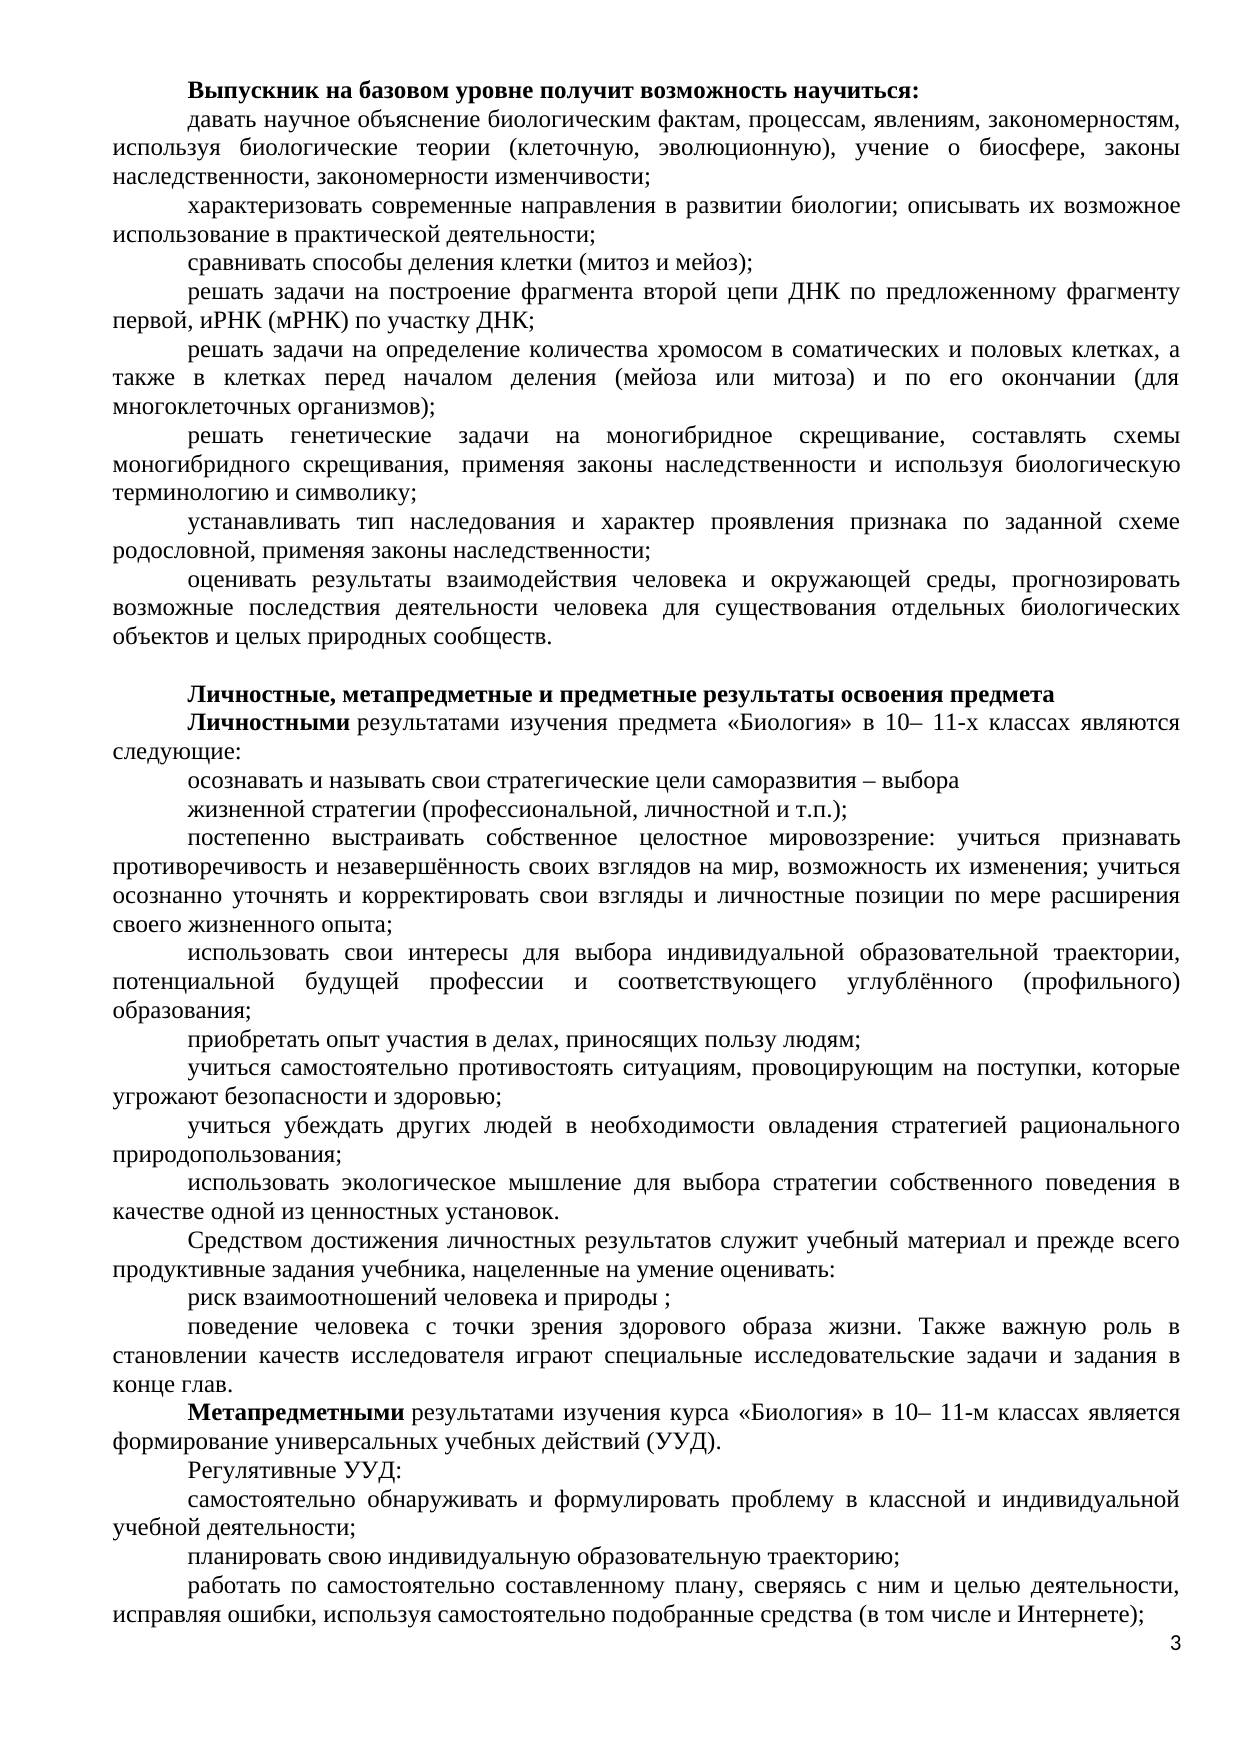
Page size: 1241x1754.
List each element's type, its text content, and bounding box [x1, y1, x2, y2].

text учиться самостоятельно противостоять ситуациям, провоцирующим на поступки, которые угрожают безопасности и здоровью; [112, 1052, 1181, 1110]
text Личностными результатами изучения предмета «Биология» в 10– 11-х классах являются следующие: [112, 707, 1181, 765]
text решать задачи на определение количества хромосом в соматических и половых клетках, а также в клетках перед началом деления (мейоза или митоза) и по его окончании (для многоклеточных организмов); [112, 334, 1181, 420]
text оценивать результаты взаимодействия человека и окружающей среды, прогнозировать возможные последствия деятельности человека для существования отдельных биологических объектов и целых природных сообществ. [112, 564, 1181, 650]
text Личностные, метапредметные и предметные результаты освоения предмета [112, 679, 1181, 707]
text работать по самостоятельно составленному плану, сверяясь с ним и целью деятельности, исправляя ошибки, используя самостоятельно подобранные средства (в том числе и Интернете); [112, 1570, 1181, 1627]
text осознавать и называть свои стратегические цели саморазвития – выбора [112, 765, 1181, 794]
text Регулятивные УУД: [112, 1455, 1181, 1484]
text самостоятельно обнаруживать и формулировать проблему в классной и индивидуальной учебной деятельности; [112, 1484, 1181, 1541]
text Средством достижения личностных результатов служит учебный материал и прежде всего продуктивные задания учебника, нацеленные на умение оценивать: [112, 1225, 1181, 1282]
text приобретать опыт участия в делах, приносящих пользу людям; [112, 1024, 1181, 1052]
text устанавливать тип наследования и характер проявления признака по заданной схеме родословной, применяя законы наследственности; [112, 506, 1181, 564]
text решать задачи на построение фрагмента второй цепи ДНК по предложенному фрагменту первой, иРНК (мРНК) по участку ДНК; [112, 276, 1181, 334]
text Метапредметными результатами изучения курса «Биология» в 10– 11-м классах является формирование универсальных учебных действий (УУД). [112, 1397, 1181, 1455]
text учиться убеждать других людей в необходимости овладения стратегией рационального природопользования; [112, 1110, 1181, 1167]
text давать научное объяснение биологическим фактам, процессам, явлениям, закономерностям, используя биологические теории (клеточную, эволюционную), учение о биосфере, законы наследственности, закономерности изменчивости; [112, 104, 1181, 190]
text риск взаимоотношений человека и природы ; [112, 1282, 1181, 1311]
text поведение человека с точки зрения здорового образа жизни. Также важную роль в становлении качеств исследователя играют специальные исследовательские задачи и задания в конце глав. [112, 1311, 1181, 1397]
text планировать свою индивидуальную образовательную траекторию; [112, 1541, 1181, 1570]
text сравнивать способы деления клетки (митоз и мейоз); [112, 247, 1181, 276]
text постепенно выстраивать собственное целостное мировоззрение: учиться признавать противоречивость и незавершённость своих взглядов на мир, возможность их изменения; учиться осознанно уточнять и корректировать свои взгляды и личностные позиции по мере расширения своего жизненного опыта; [112, 822, 1181, 937]
text характеризовать современные направления в развитии биологии; описывать их возможное использование в практической деятельности; [112, 190, 1181, 247]
text жизненной стратегии (профессиональной, личностной и т.п.); [112, 794, 1181, 822]
text Выпускник на базовом уровне получит возможность научиться: [112, 75, 1181, 104]
text использовать свои интересы для выбора индивидуальной образовательной траектории, потенциальной будущей профессии и соответствующего углублённого (профильного) образования; [112, 937, 1181, 1024]
text решать генетические задачи на моногибридное скрещивание, составлять схемы моногибридного скрещивания, применяя законы наследственности и используя биологическую терминологию и символику; [112, 420, 1181, 506]
text использовать экологическое мышление для выбора стратегии собственного поведения в качестве одной из ценностных установок. [112, 1167, 1181, 1225]
